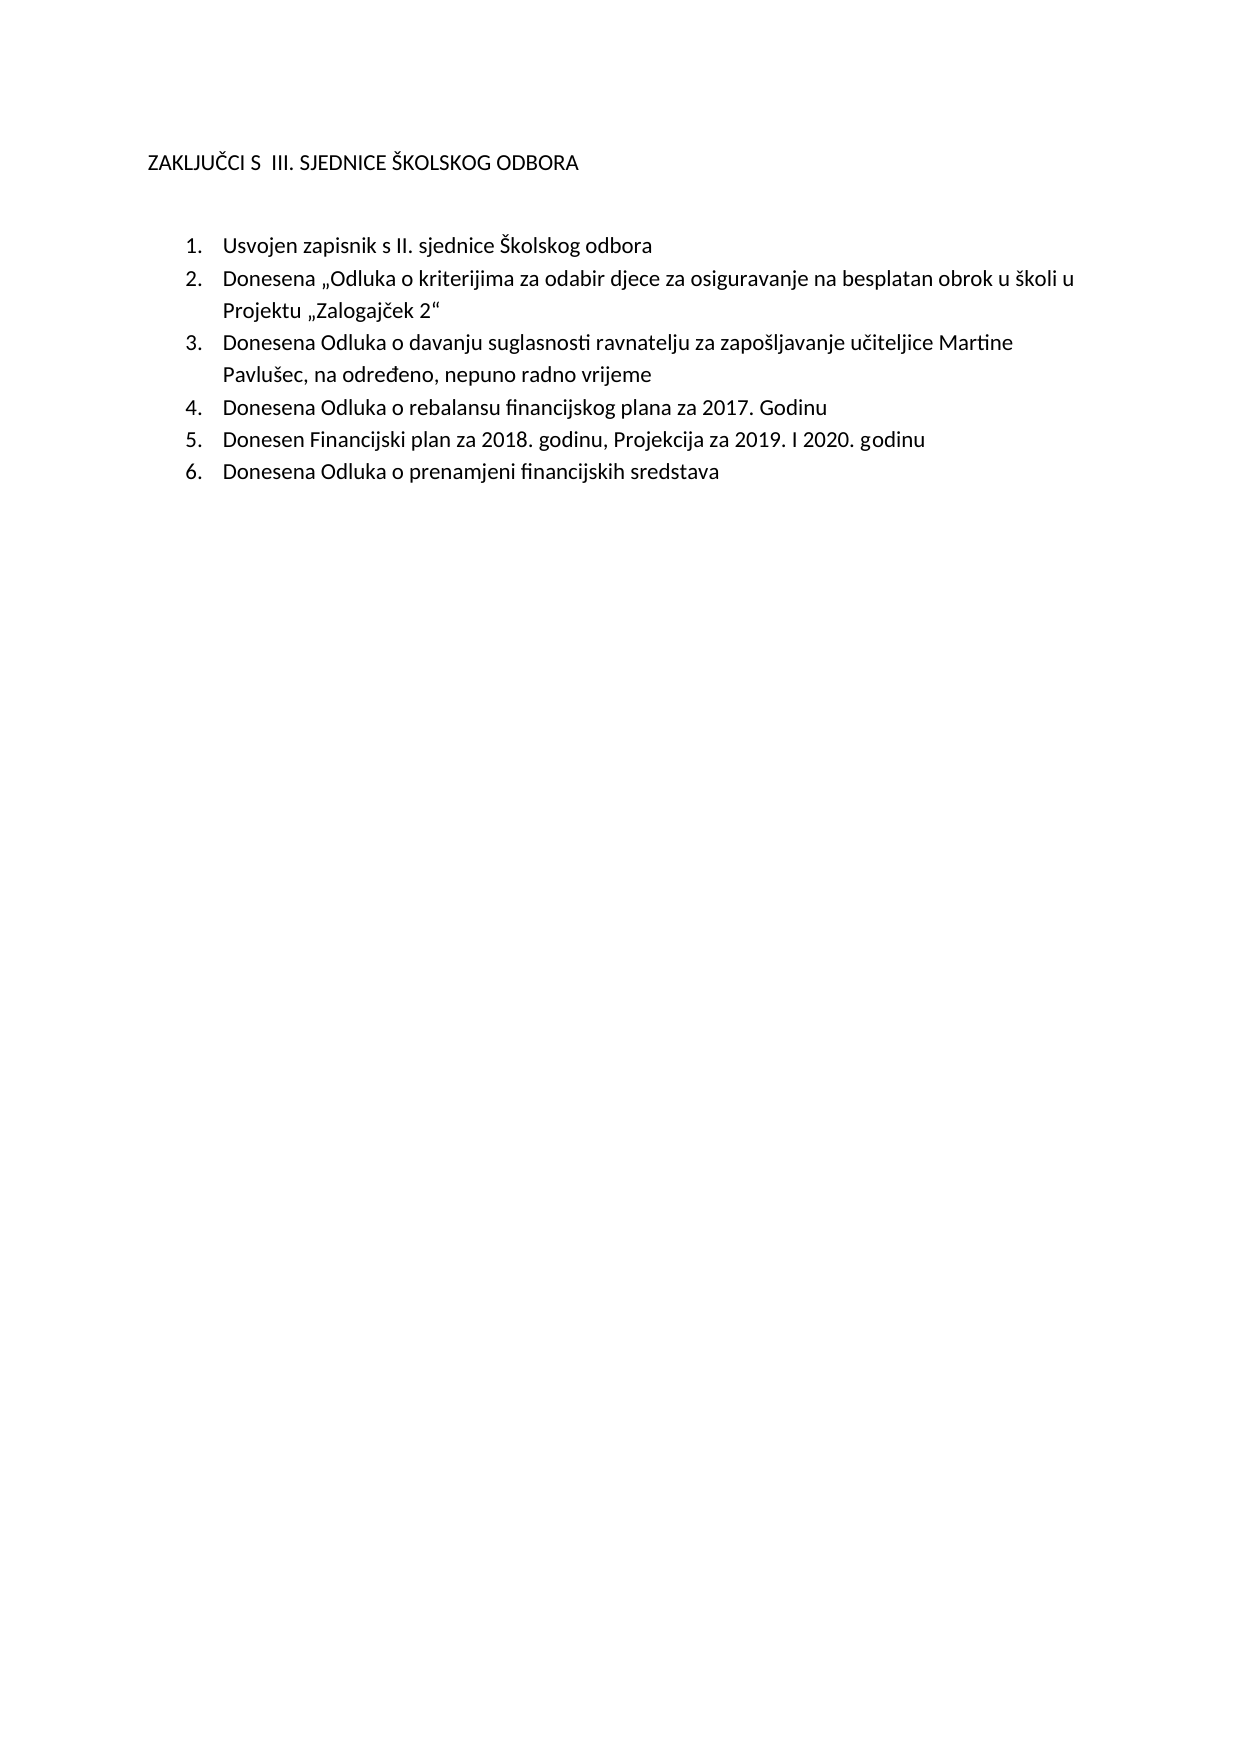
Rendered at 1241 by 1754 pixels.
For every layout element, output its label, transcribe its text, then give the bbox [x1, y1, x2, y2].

list Usvojen zapisnik s II. sjednice Školskog odbora [185, 232, 1093, 260]
list Donesena Odluka o davanju suglasnosti ravnatelju za zapošljavanje učiteljice Martine Pavlušec, na određeno, nepuno radno vrijeme [185, 328, 1093, 388]
list Donesena Odluka o prenamjeni financijskih sredstava [185, 457, 1093, 485]
text ZAKLJUČCI S III. SJEDNICE ŠKOLSKOG ODBORA [148, 148, 1093, 176]
list Donesena „Odluka o kriterijima za odabir djece za osiguravanje na besplatan obrok u školi u Projektu „Zalogajček 2“ [185, 264, 1093, 324]
list Donesena Odluka o rebalansu financijskog plana za 2017. Godinu [185, 393, 1093, 421]
list Donesen Financijski plan za 2018. godinu, Projekcija za 2019. I 2020. godinu [185, 425, 1093, 453]
